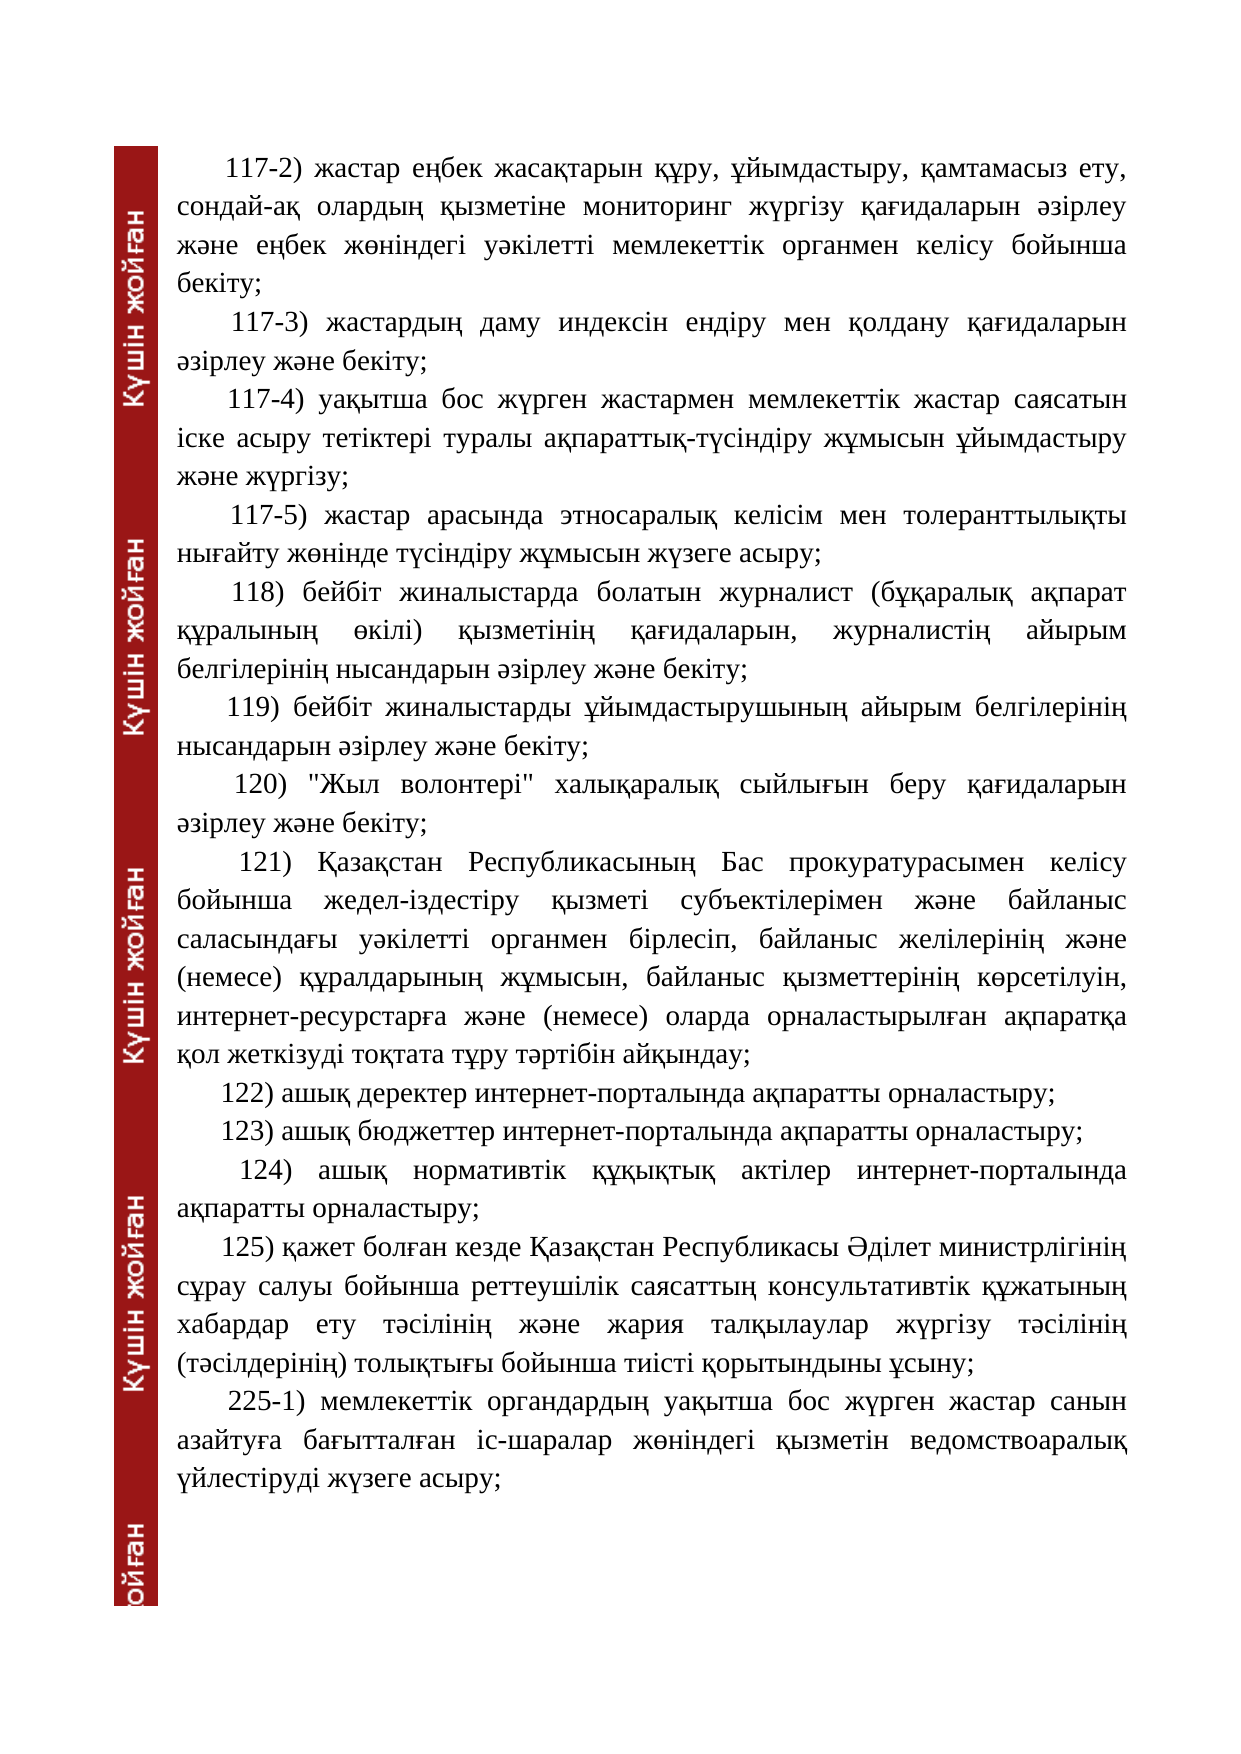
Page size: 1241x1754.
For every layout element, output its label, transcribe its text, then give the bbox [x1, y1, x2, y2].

text 124) ашық нормативтік құқықтық актілер интернет-порталында ақпаратты орналастыру; [112, 1152, 1128, 1224]
picture [114, 146, 158, 150]
text 118) бейбіт жиналыстарда болатын журналист (бұқаралық ақпарат құралының өкілі) қызметінің қағидаларын, журналистің айырым белгілерінің нысандарын әзірлеу және бекіту; [112, 574, 1128, 684]
picture [114, 839, 158, 844]
picture [114, 1070, 158, 1075]
picture [114, 569, 158, 574]
picture [114, 1224, 158, 1229]
picture [114, 492, 158, 497]
text 120) "Жыл волонтері" халықаралық сыйлығын беру қағидаларын әзірлеу және бекіту; [112, 767, 1128, 839]
picture [114, 299, 158, 304]
text 117-5) жастар арасында этносаралық келісім мен толеранттылықты нығайту жөнінде түсіндіру жұмысын жүзеге асыру; [112, 497, 1128, 569]
picture [114, 1147, 158, 1152]
text 119) бейбіт жиналыстарды ұйымдастырушының айырым белгілерінің нысандарын әзірлеу және бекіту; [112, 689, 1128, 762]
picture [114, 762, 158, 767]
picture [114, 376, 158, 381]
text 123) ашық бюджеттер интернет-порталында ақпаратты орналастыру; [112, 1113, 1128, 1147]
text 117-2) жастар еңбек жасақтарын құру, ұйымдастыру, қамтамасыз ету, сондай-ақ олардың қызметіне мониторинг жүргізу қағидаларын әзірлеу және еңбек жөніндегі уәкілетті мемлекеттік органмен келісу бойынша бекіту; [112, 150, 1128, 299]
text 122) ашық деректер интернет-порталында ақпаратты орналастыру; [112, 1075, 1128, 1108]
text 117-3) жастардың даму индексін ендіру мен қолдану қағидаларын әзірлеу және бекіту; [112, 304, 1128, 376]
picture [114, 1378, 158, 1383]
text 121) Қазақстан Республикасының Бас прокуратурасымен келісу бойынша жедел-іздестіру қызметі субъектілерімен және байланыс саласындағы уәкілетті органмен бірлесіп, байланыс желілерінің және (немесе) құралдарының жұмысын, байланыс қызметтерінің көрсетілуін, интернет-ресурстарға және (немесе) оларда орналастырылған ақпаратқа қол жеткізуді тоқтата тұру тәртібін айқындау; [112, 844, 1128, 1070]
text 117-4) уақытша бос жүрген жастармен мемлекеттік жастар саясатын іске асыру тетіктері туралы ақпараттық-түсіндіру жұмысын ұйымдастыру және жүргізу; [112, 381, 1128, 492]
text 225-1) мемлекеттік органдардың уақытша бос жүрген жастар санын азайтуға бағытталған іс-шаралар жөніндегі қызметін ведомствоаралық үйлестіруді жүзеге асыру; [112, 1383, 1128, 1494]
text 125) қажет болған кезде Қазақстан Республикасы Әділет министрлігінің сұрау салуы бойынша реттеушілік саясаттың консультативтік құжатының хабардар ету тәсілінің және жария талқылаулар жүргізу тәсілінің (тәсілдерінің) толықтығы бойынша тиісті қорытындыны ұсыну; [112, 1229, 1128, 1378]
picture [114, 1494, 158, 1606]
picture [114, 684, 158, 689]
picture [114, 1108, 158, 1113]
